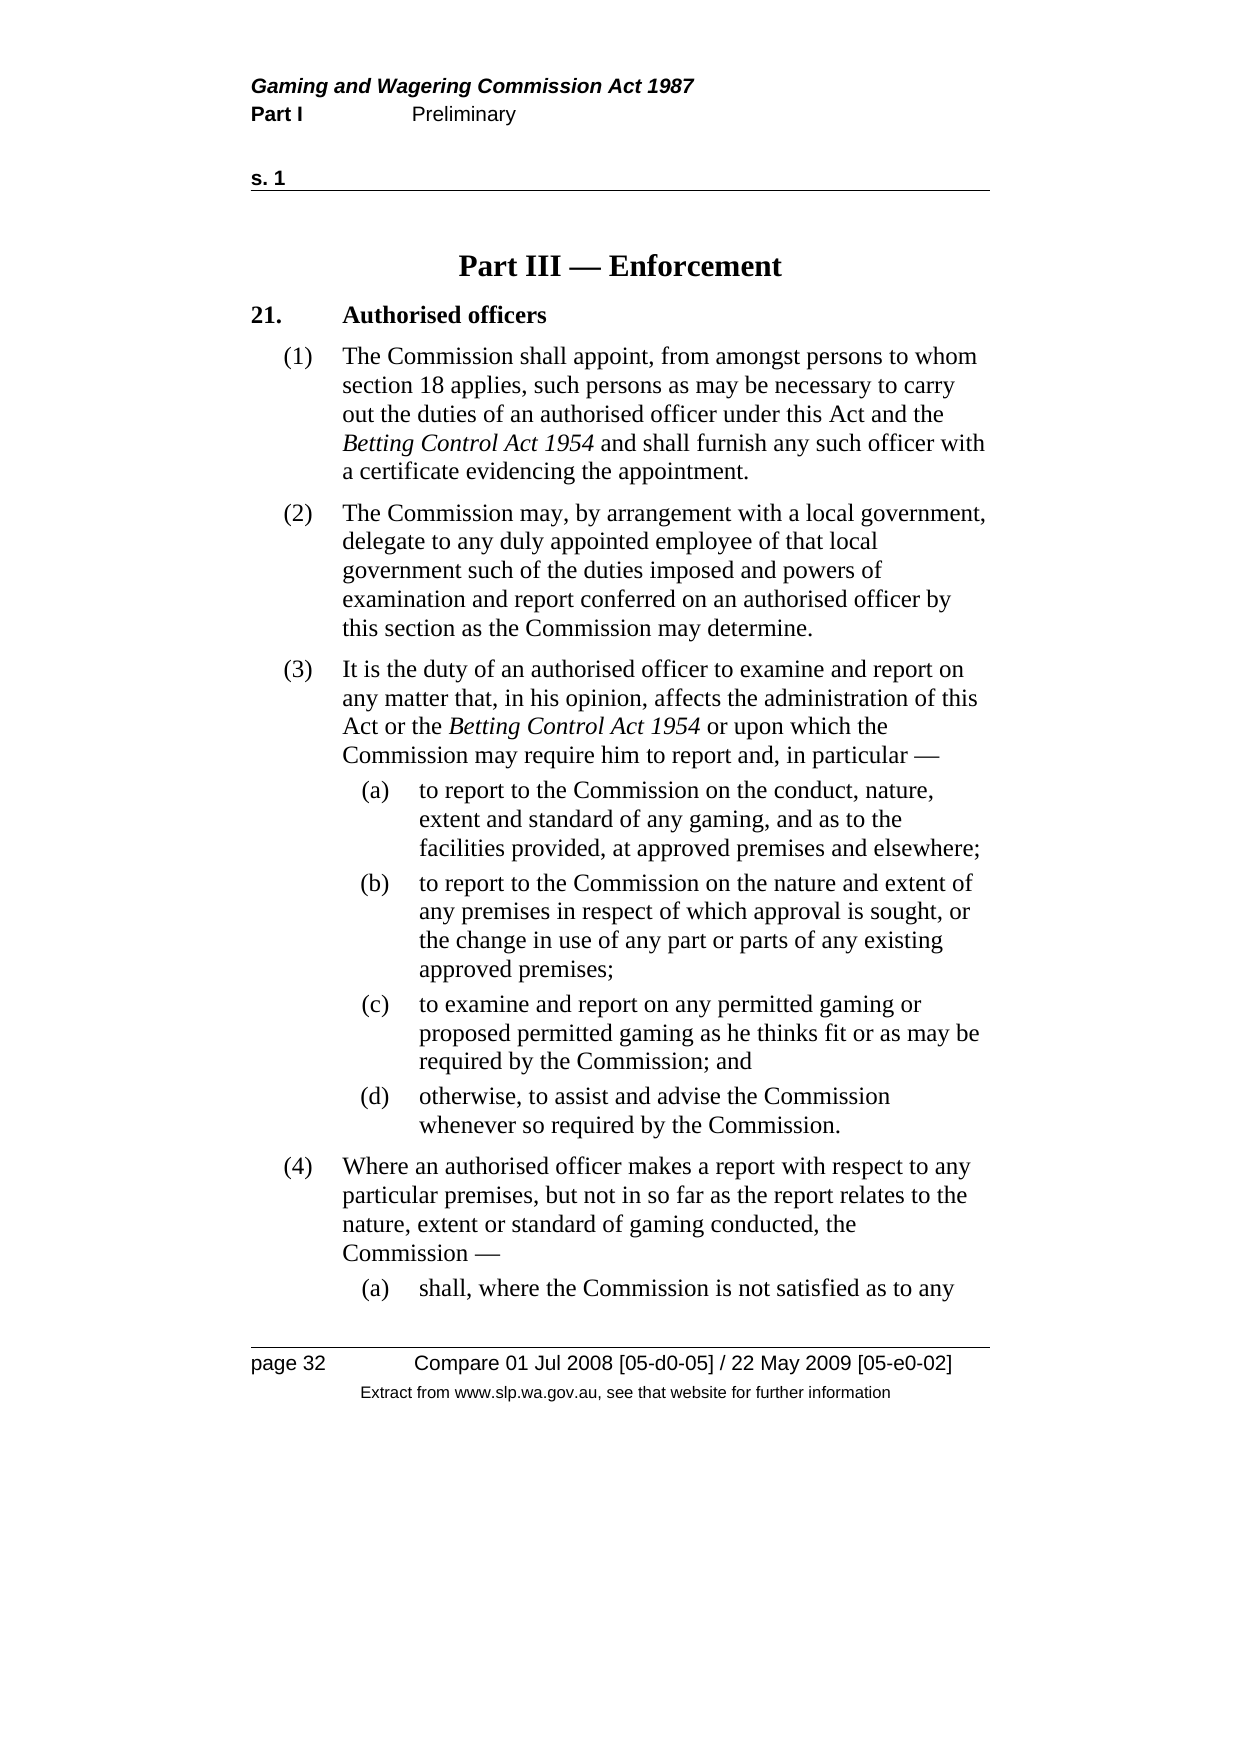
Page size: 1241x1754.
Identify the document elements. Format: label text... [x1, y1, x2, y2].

text (b) to report to the Commission on the nature and extent of any premises in respect of which approval is sought, or the change in use of any part or parts of any existing approved premises; [251, 868, 990, 983]
subtitle 21. Authorised officers [251, 300, 990, 329]
text (4) Where an authorised officer makes a report with respect to any particular premises, but not in so far as the report relates to the nature, extent or standard of gaming conducted, the Commission — [251, 1151, 990, 1266]
text (3) It is the duty of an authorised officer to examine and report on any matter that, in his opinion, affects the administration of this Act or the Betting Control Act 1954 or upon which the Commission may require him to report and, in particular — [251, 654, 990, 769]
text (1) The Commission shall appoint, from amongst persons to whom section 18 applies, such persons as may be necessary to carry out the duties of an authorised officer under this Act and the Betting Control Act 1954 and shall furnish any such officer with a certificate evidencing the appointment. [251, 341, 990, 485]
text (d) otherwise, to assist and advise the Commission whenever so required by the Commission. [251, 1081, 990, 1139]
subtitle Part III — Enforcement [251, 247, 990, 283]
text (2) The Commission may, by arrangement with a local government, delegate to any duly appointed employee of that local government such of the duties imposed and powers of examination and report conferred on an authorised officer by this section as the Commission may determine. [251, 498, 990, 641]
text (a) to report to the Commission on the conduct, nature, extent and standard of any gaming, and as to the facilities provided, at approved premises and elsewhere; [251, 775, 990, 861]
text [251, 1273, 990, 1301]
text (c) to examine and report on any permitted gaming or proposed permitted gaming as he thinks fit or as may be required by the Commission; and [251, 989, 990, 1075]
